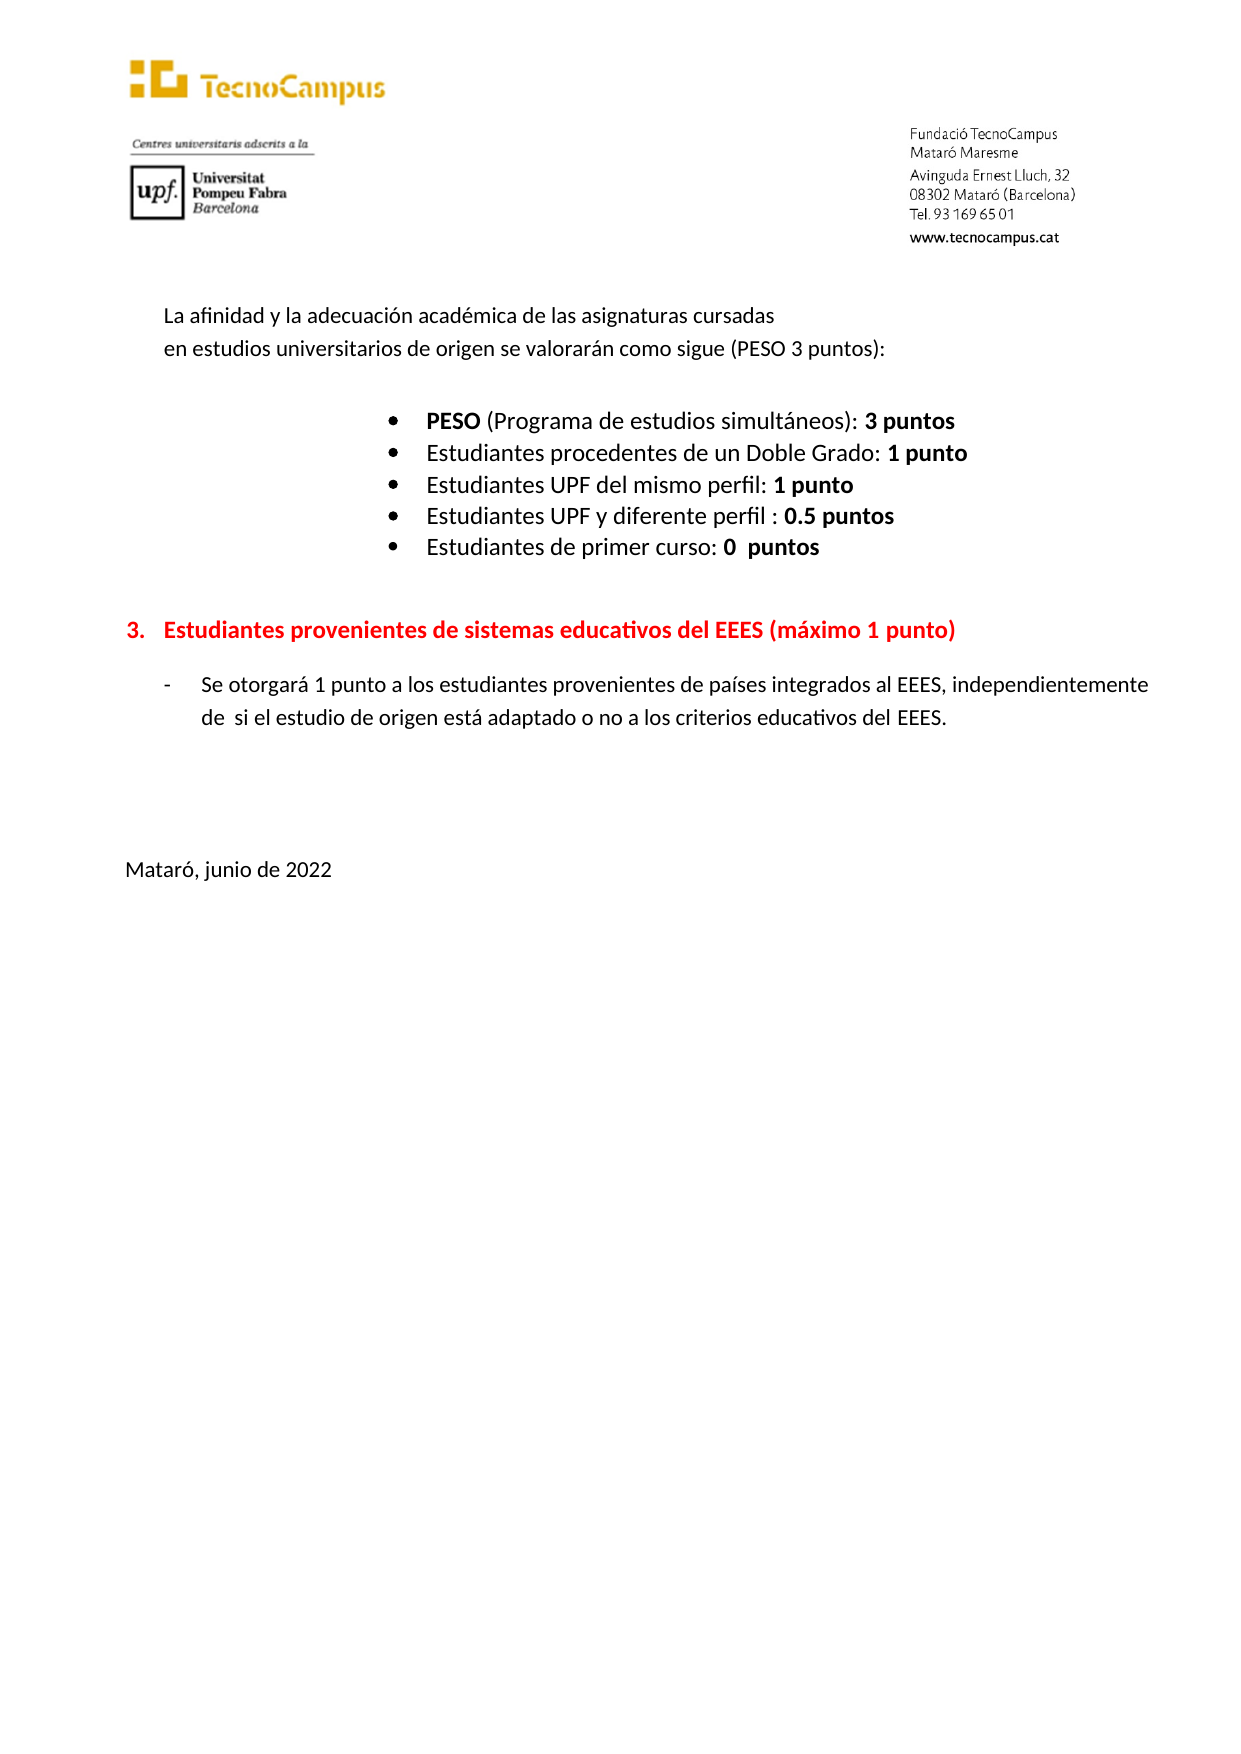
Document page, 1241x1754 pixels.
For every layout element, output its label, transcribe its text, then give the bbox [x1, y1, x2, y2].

list Estudiantes provenientes de sistemas educativos del EEES (máximo 1 punto) [126, 615, 1190, 645]
picture [86, 48, 418, 229]
list Estudiantes procedentes de un Doble Grado: 1 punto [389, 436, 1190, 468]
picture [805, 45, 1191, 307]
list Estudiantes UPF del mismo perfil: 1 punto [389, 468, 1190, 499]
subtitle Estudiantes de primer curso: 0 puntos [389, 531, 1190, 562]
text La afinidad y la adecuación académica de las asignaturas cursadas en estudios universitarios de origen se valorarán como sigue (PESO 3 puntos): [164, 302, 1165, 362]
list Estudiantes UPF y diferente perfil : 0.5 puntos [389, 499, 1190, 531]
text - Se otorgará 1 punto a los estudiantes provenientes de países integrados al EEES, independientemente de si el estudio de origen está adaptado o no a los criterios educativos del EEES. [164, 670, 1165, 731]
text Mataró, junio de 2022 [89, 856, 1165, 884]
list PESO (Programa de estudios simultáneos): 3 puntos [389, 404, 1190, 436]
